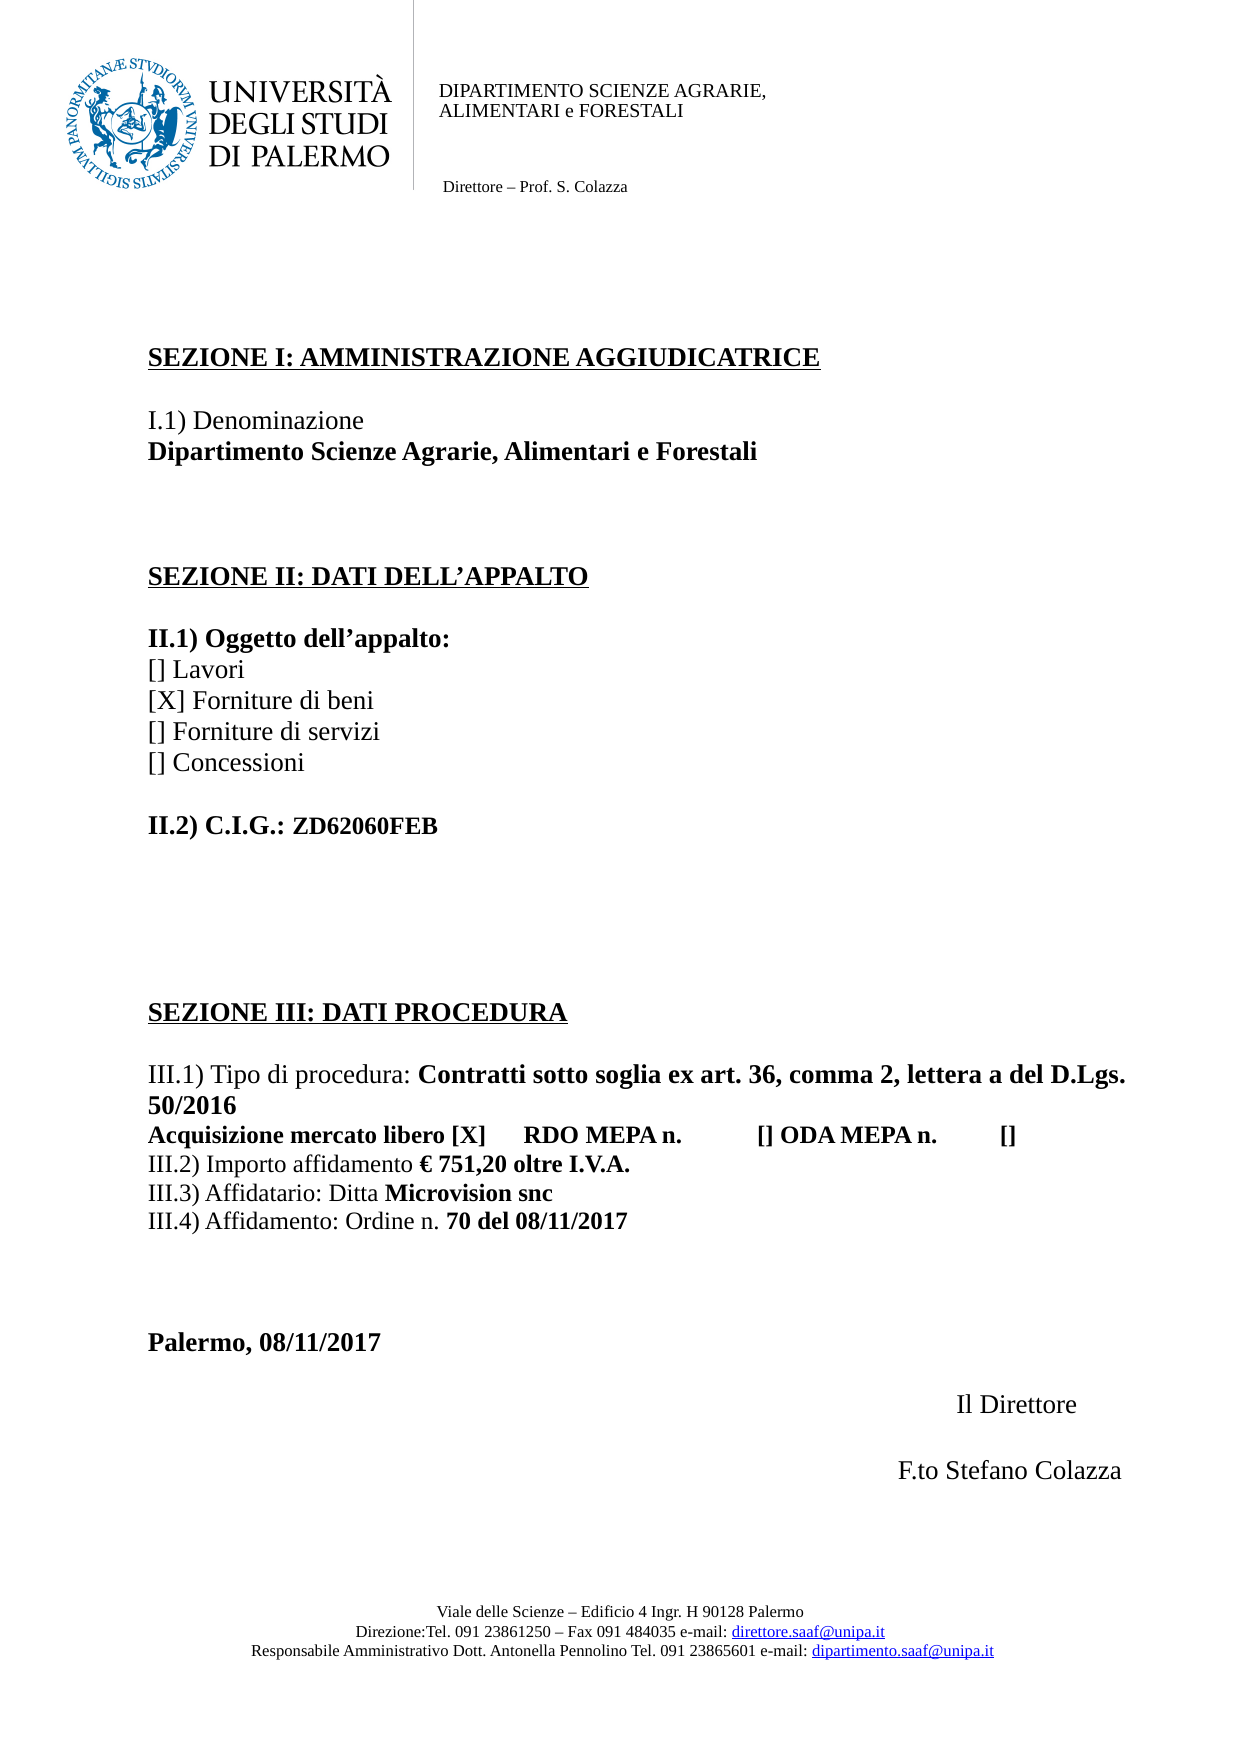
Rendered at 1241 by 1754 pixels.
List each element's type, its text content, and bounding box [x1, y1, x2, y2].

text SEZIONE II: DATI DELL’APPALTO [148, 559, 1152, 591]
text [X] Forniture di beni [148, 684, 1152, 715]
text II.1) Oggetto dell’appalto: [148, 622, 1152, 653]
picture [0, 0, 1240, 278]
text SEZIONE III: DATI PROCEDURA [148, 996, 1152, 1027]
text 50/2016 [148, 1089, 1152, 1120]
text III.3) Affidatario: Ditta Microvision snc [148, 1178, 1152, 1206]
text Il Direttore [148, 1388, 1152, 1420]
text [] Lavori [148, 653, 1152, 684]
text I.1) Denominazione [148, 404, 1152, 435]
text III.2) Importo affidamento € 751,20 oltre I.V.A. [148, 1149, 1152, 1178]
text [] Forniture di servizi [148, 715, 1152, 746]
text Acquisizione mercato libero [X] RDO MEPA n. [] ODA MEPA n. [] [148, 1120, 1152, 1149]
text II.2) C.I.G.: ZD62060FEB [148, 809, 1152, 840]
text Dipartimento Scienze Agrarie, Alimentari e Forestali [148, 435, 1152, 466]
text [] Concessioni [148, 746, 1152, 778]
text III.1) Tipo di procedura: Contratti sotto soglia ex art. 36, comma 2, lettera a del D.Lgs. [148, 1058, 1152, 1089]
text Palermo, 08/11/2017 [148, 1326, 1152, 1357]
text III.4) Affidamento: Ordine n. 70 del 08/11/2017 [148, 1206, 1152, 1235]
text F.to Stefano Colazza [148, 1454, 1152, 1485]
text SEZIONE I: AMMINISTRAZIONE AGGIUDICATRICE [148, 342, 1152, 373]
